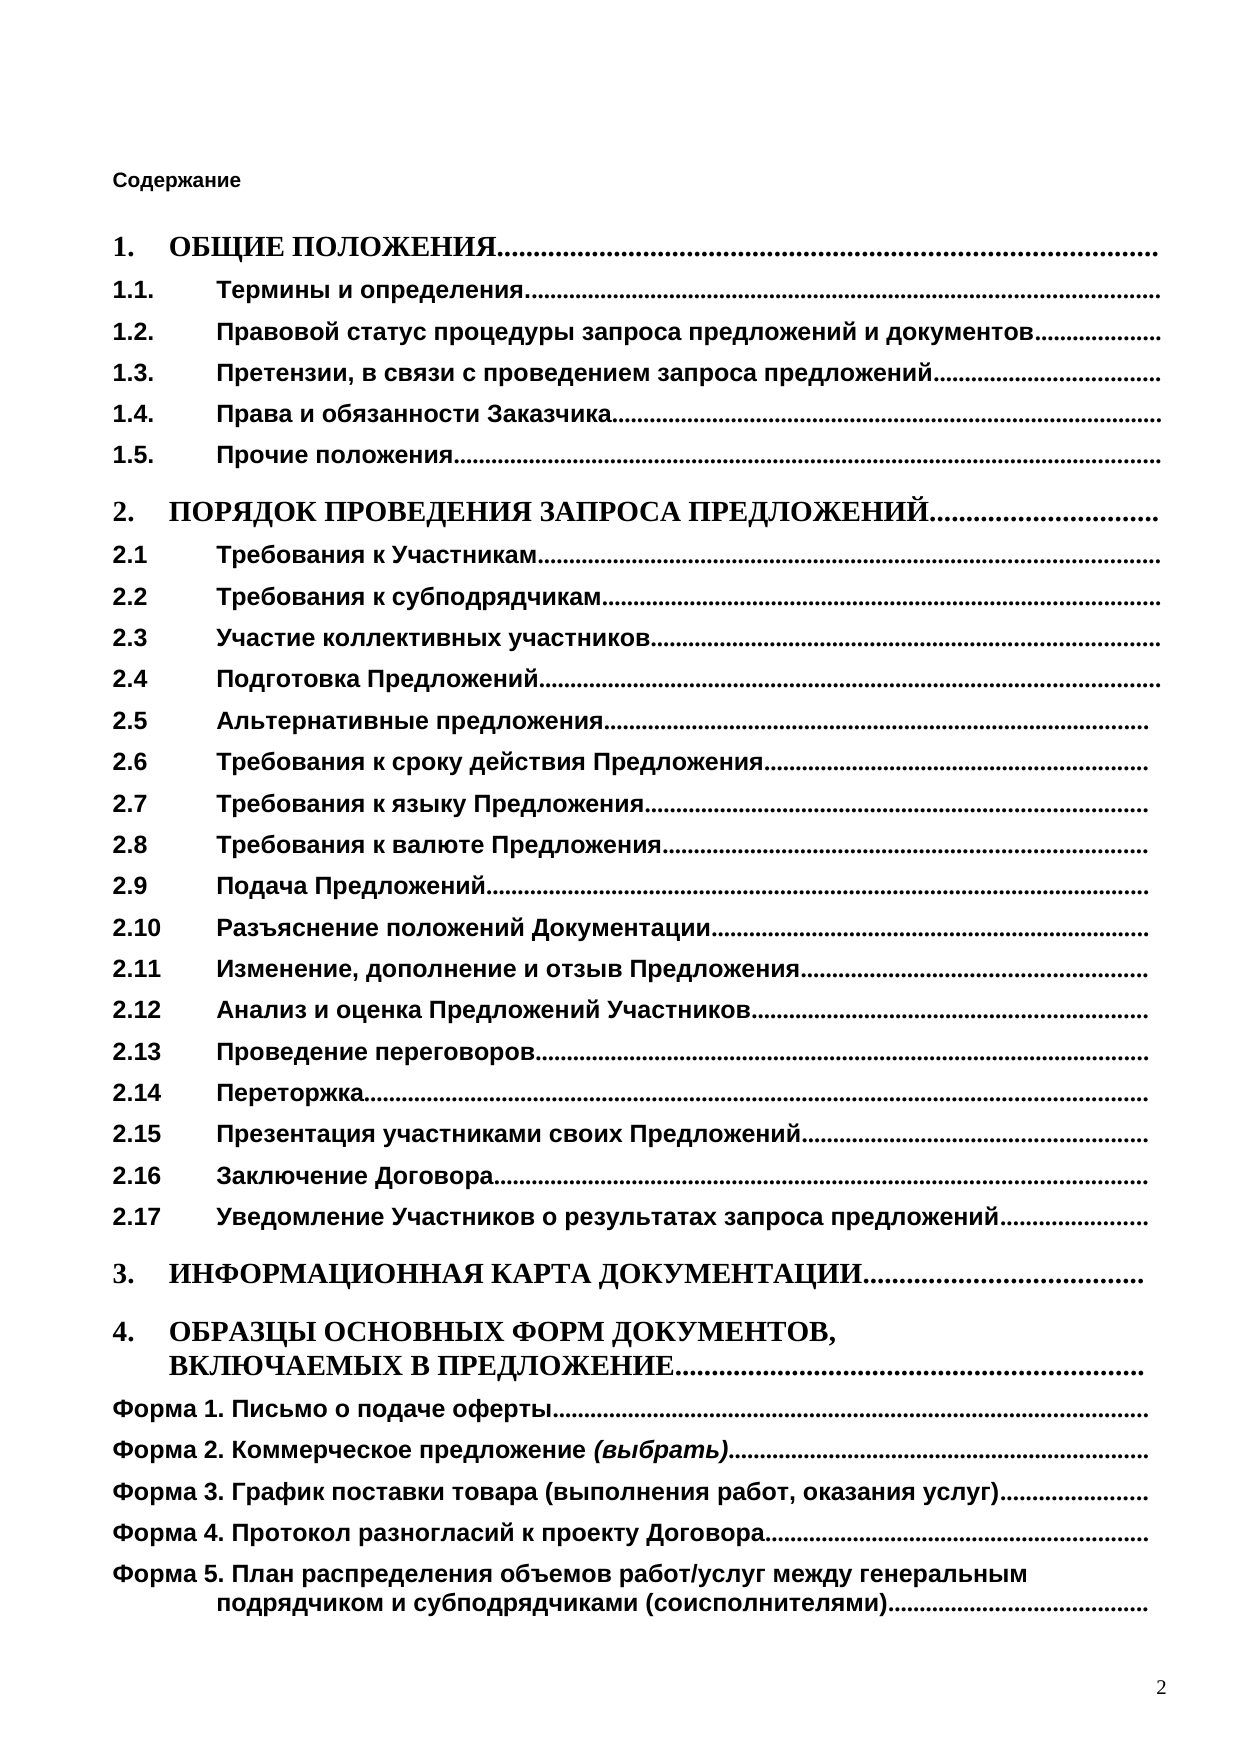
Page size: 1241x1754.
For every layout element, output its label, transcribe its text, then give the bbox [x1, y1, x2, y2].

text 2.14 Переторжка 13 [112, 1078, 1048, 1107]
text 2.1 Требования к Участникам 7 [112, 540, 1048, 569]
text 2.3 Участие коллективных участников 8 [112, 623, 1048, 652]
text 2.15 Презентация участниками своих Предложений 14 [112, 1119, 1048, 1148]
text 2.13 Проведение переговоров 12 [112, 1037, 1048, 1066]
text 1. Общие положения 4 [112, 229, 1048, 263]
text 1.1. Термины и определения. 4 [112, 275, 1048, 304]
text 2.9 Подача Предложений 11 [112, 871, 1048, 900]
text 2.17 Уведомление Участников о результатах запроса предложений 14 [112, 1202, 1048, 1231]
text Содержание [112, 168, 1167, 192]
text 4. Образцы основных форм документов, включаемых в Предложение 18 [112, 1314, 1048, 1382]
text 2.16 Заключение Договора 14 [112, 1161, 1048, 1189]
text 1.2. Правовой статус процедуры запроса предложений и документов 4 [112, 316, 1048, 345]
text 2.4 Подготовка Предложений 9 [112, 664, 1048, 693]
text 2.2 Требования к субподрядчикам 8 [112, 582, 1048, 611]
text Форма 5. План распределения объемов работ/услуг между генеральным подрядчиком и субподрядчиками (соисполнителями) 32 [112, 1559, 1048, 1617]
text 2.8 Требования к валюте Предложения 10 [112, 830, 1048, 859]
text 1.4. Права и обязанности Заказчика 5 [112, 399, 1048, 428]
text 2.12 Анализ и оценка Предложений Участников 11 [112, 995, 1048, 1024]
text Форма 2. Коммерческое предложение (выбрать) 20 [112, 1435, 1048, 1464]
text 2.6 Требования к сроку действия Предложения 10 [112, 747, 1048, 776]
text 1.5. Прочие положения 5 [112, 441, 1048, 469]
text 2. Порядок проведения запроса предложений. 7 [112, 494, 1048, 528]
text Форма 1. Письмо о подаче оферты 18 [112, 1394, 1048, 1423]
text Форма 4. Протокол разногласий к проекту Договора 30 [112, 1518, 1048, 1547]
text 3. ИНФОРМАЦИОННАЯ КАРТА ДОКУМЕНТАЦИИ 15 [112, 1256, 1048, 1289]
text 2.11 Изменение, дополнение и отзыв Предложения 11 [112, 954, 1048, 983]
text 2.10 Разъяснение положений Документации 11 [112, 913, 1048, 941]
text Форма 3. График поставки товара (выполнения работ, оказания услуг) 28 [112, 1477, 1048, 1506]
text 2.7 Требования к языку Предложения 10 [112, 788, 1048, 817]
text 2.5 Альтернативные предложения 10 [112, 706, 1048, 735]
text 1.3. Претензии, в связи с проведением запроса предложений 5 [112, 358, 1048, 387]
